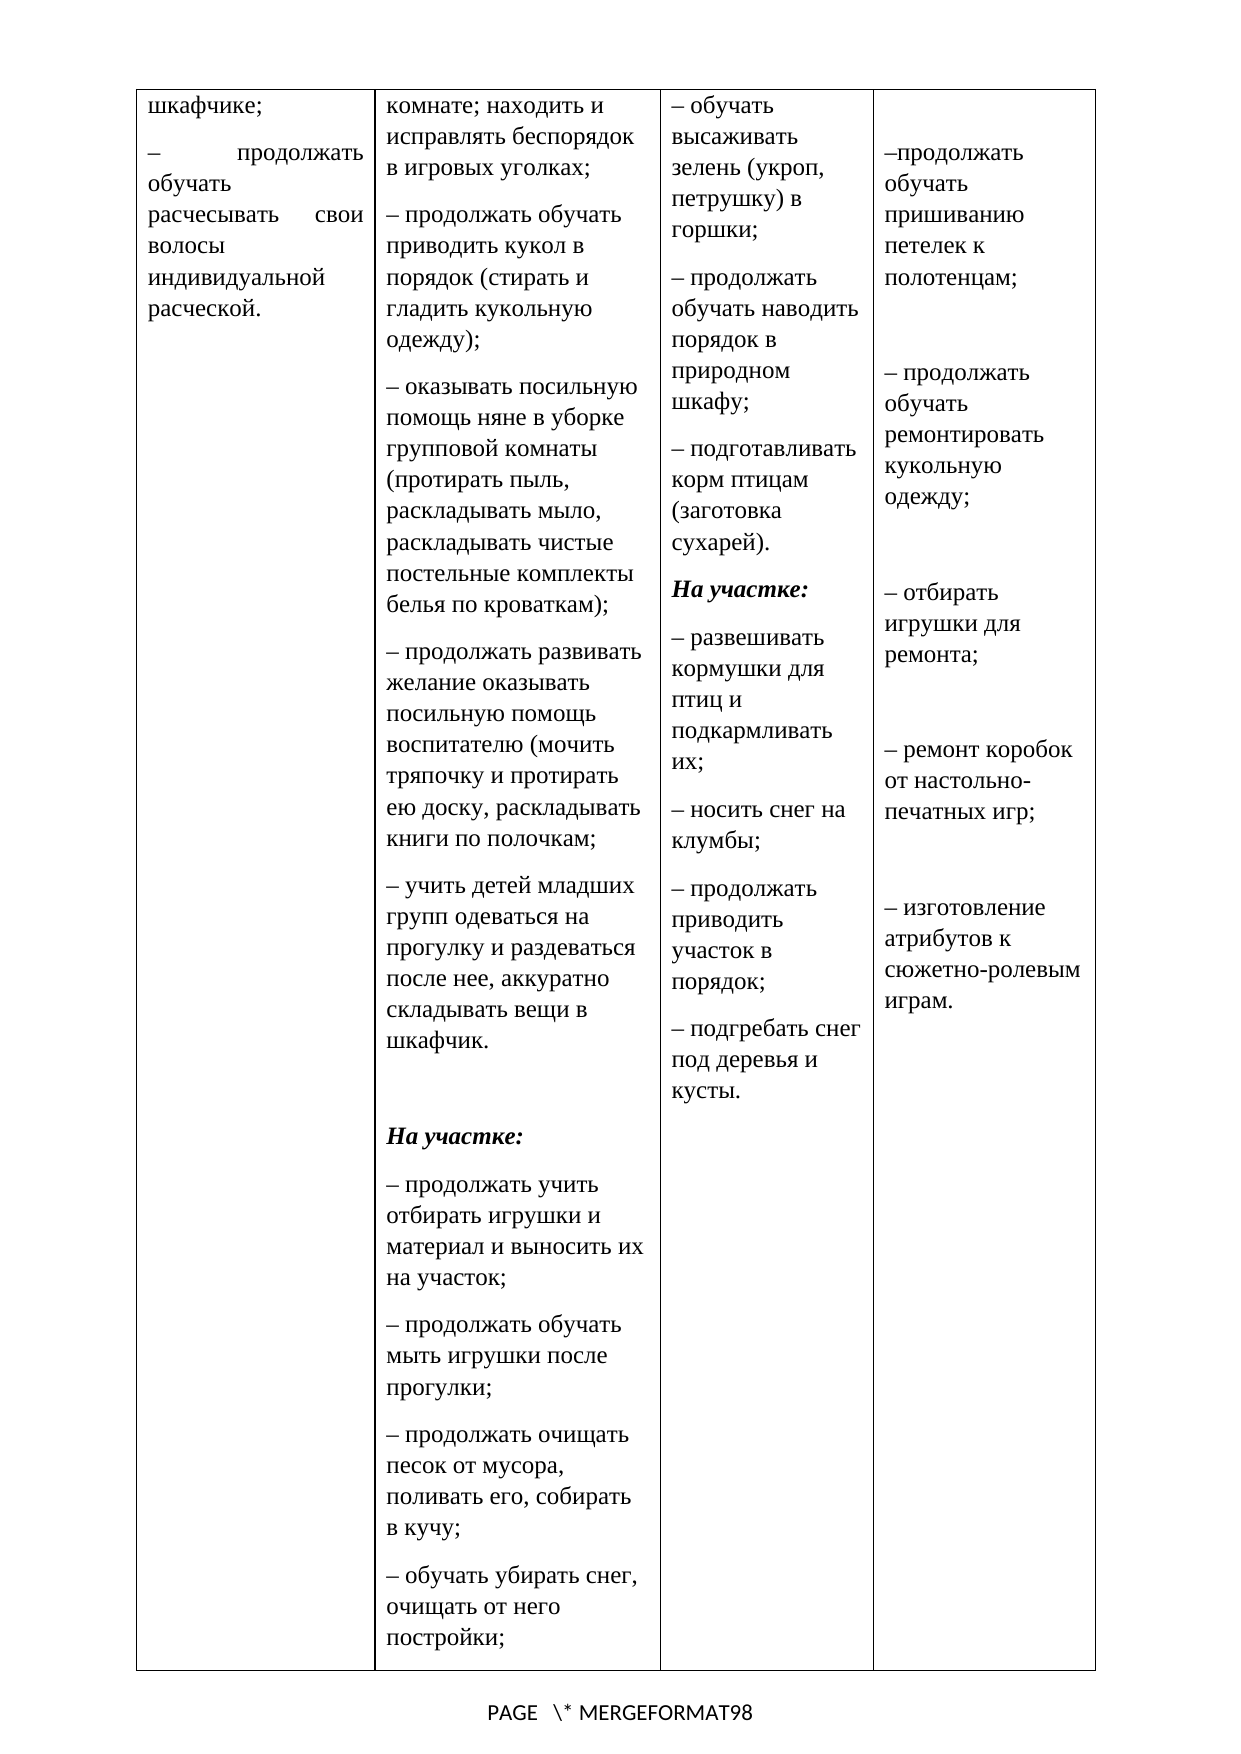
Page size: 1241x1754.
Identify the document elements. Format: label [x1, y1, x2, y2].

table_cell [661, 90, 873, 1670]
table_cell [376, 90, 660, 1670]
table_cell [874, 90, 1095, 1670]
table_cell [137, 90, 374, 1670]
